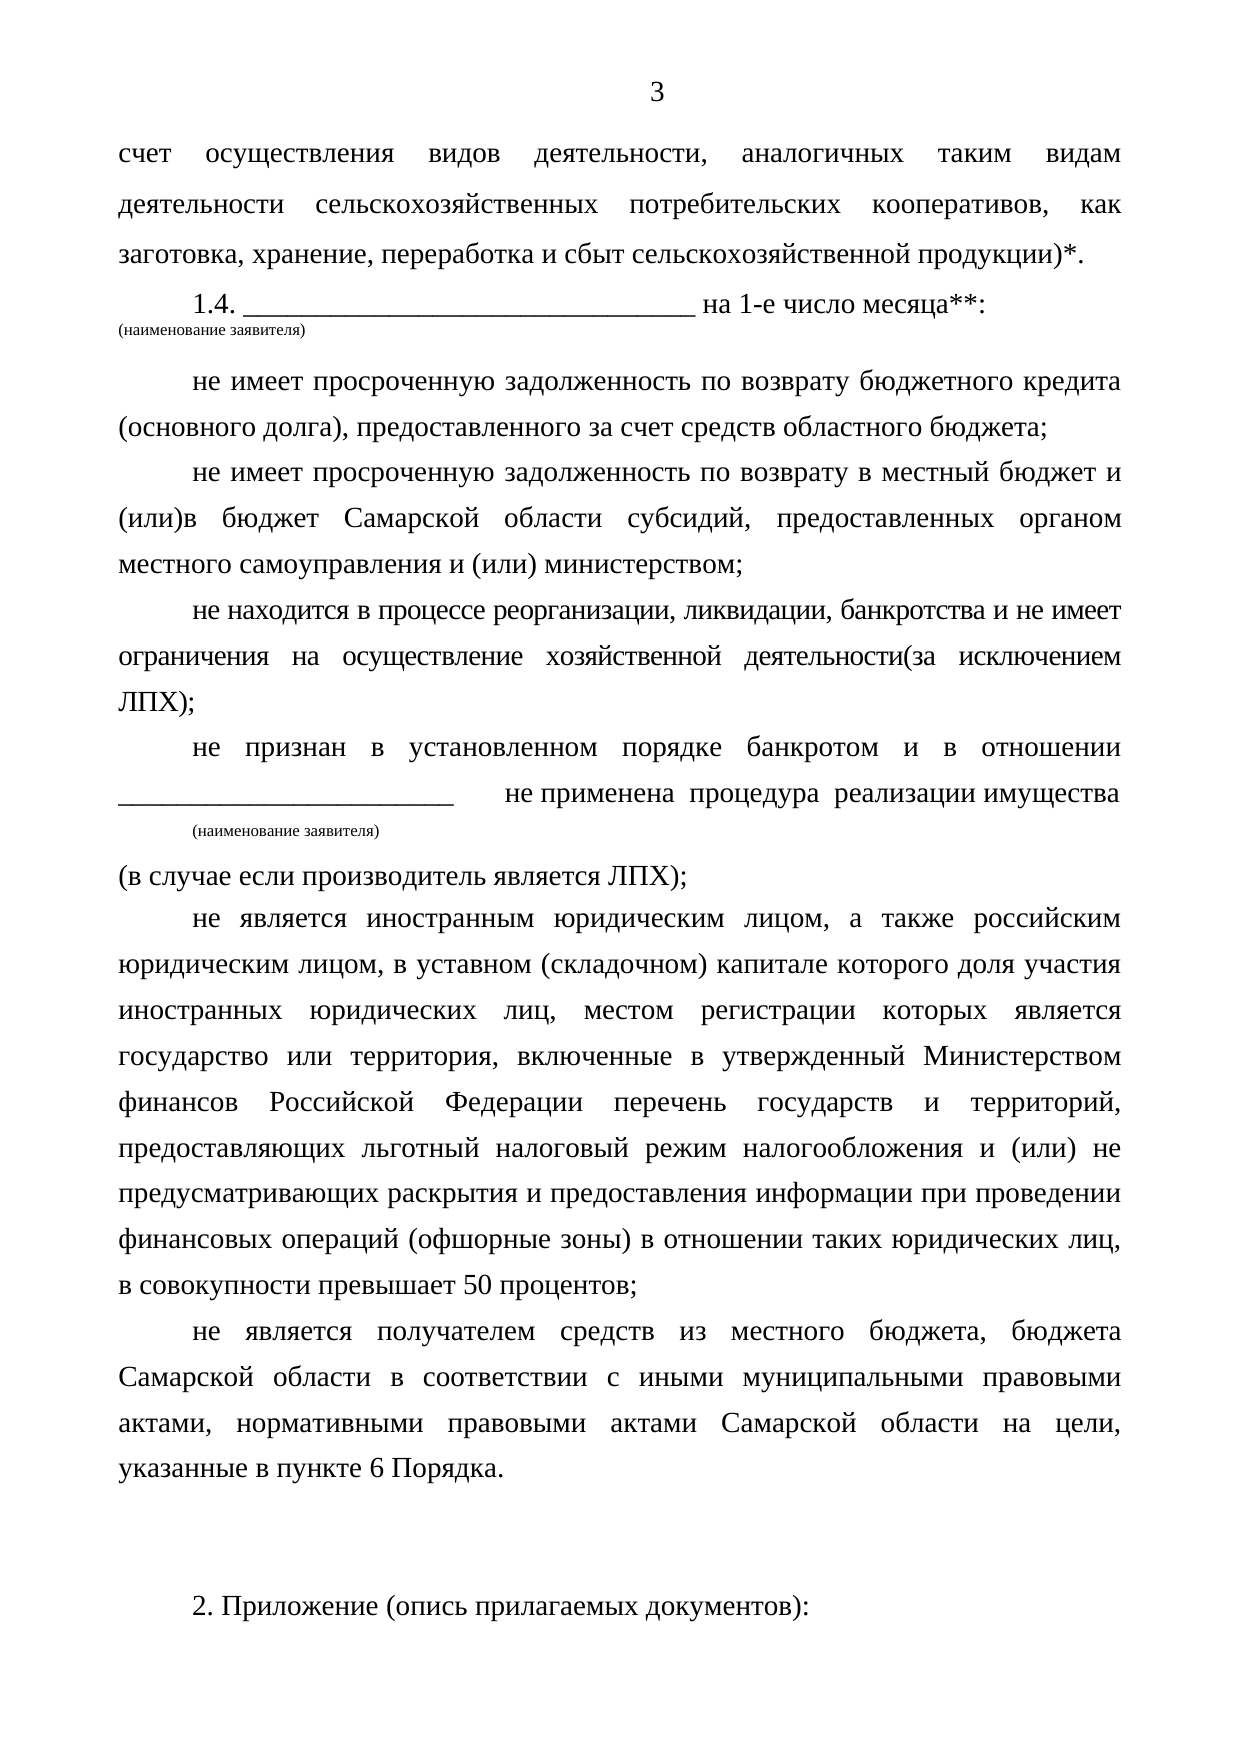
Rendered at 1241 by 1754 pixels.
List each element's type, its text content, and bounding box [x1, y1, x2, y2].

text не признан в установленном порядке банкротом и в отношении _______________________ не применена процедура реализации имущества [118, 720, 1122, 812]
text не имеет просроченную задолженность по возврату в местный бюджет и (или)в бюджет Самарской области субсидий, предоставленных органом местного самоуправления и (или) министерством; [118, 445, 1122, 583]
text не является иностранным юридическим лицом, а также российским юридическим лицом, в уставном (складочном) капитале которого доля участия иностранных юридических лиц, местом регистрации которых является государство или территория, включенные в утвержденный Министерством финансов Российской Федерации перечень государств и территорий, предоставляющих льготный налоговый режим налогообложения и (или) не предусматривающих раскрытия и предоставления информации при проведении финансовых операций (офшорные зоны) в отношении таких юридических лиц, в совокупности превышает 50 процентов; [118, 891, 1122, 1304]
text не находится в процессе реорганизации, ликвидации, банкротства и не имеет ограничения на осуществление хозяйственной деятельности(за исключением ЛПХ); [118, 583, 1122, 720]
text 2. Приложение (опись прилагаемых документов): [118, 1579, 1122, 1624]
list 1.4. _______________________________ на 1-е число месяца**: [192, 286, 1122, 320]
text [118, 135, 1122, 269]
text (в случае если производитель является ЛПХ); [118, 858, 1122, 891]
text не является получателем средств из местного бюджета, бюджета Самарской области в соответствии с иными муниципальными правовыми актами, нормативными правовыми актами Самарской области на цели, указанные в пункте 6 Порядка. [118, 1304, 1122, 1487]
text (наименование заявителя) [118, 320, 1122, 353]
text (наименование заявителя) [118, 812, 1122, 858]
text не имеет просроченную задолженность по возврату бюджетного кредита (основного долга), предоставленного за счет средств областного бюджета; [118, 353, 1122, 445]
